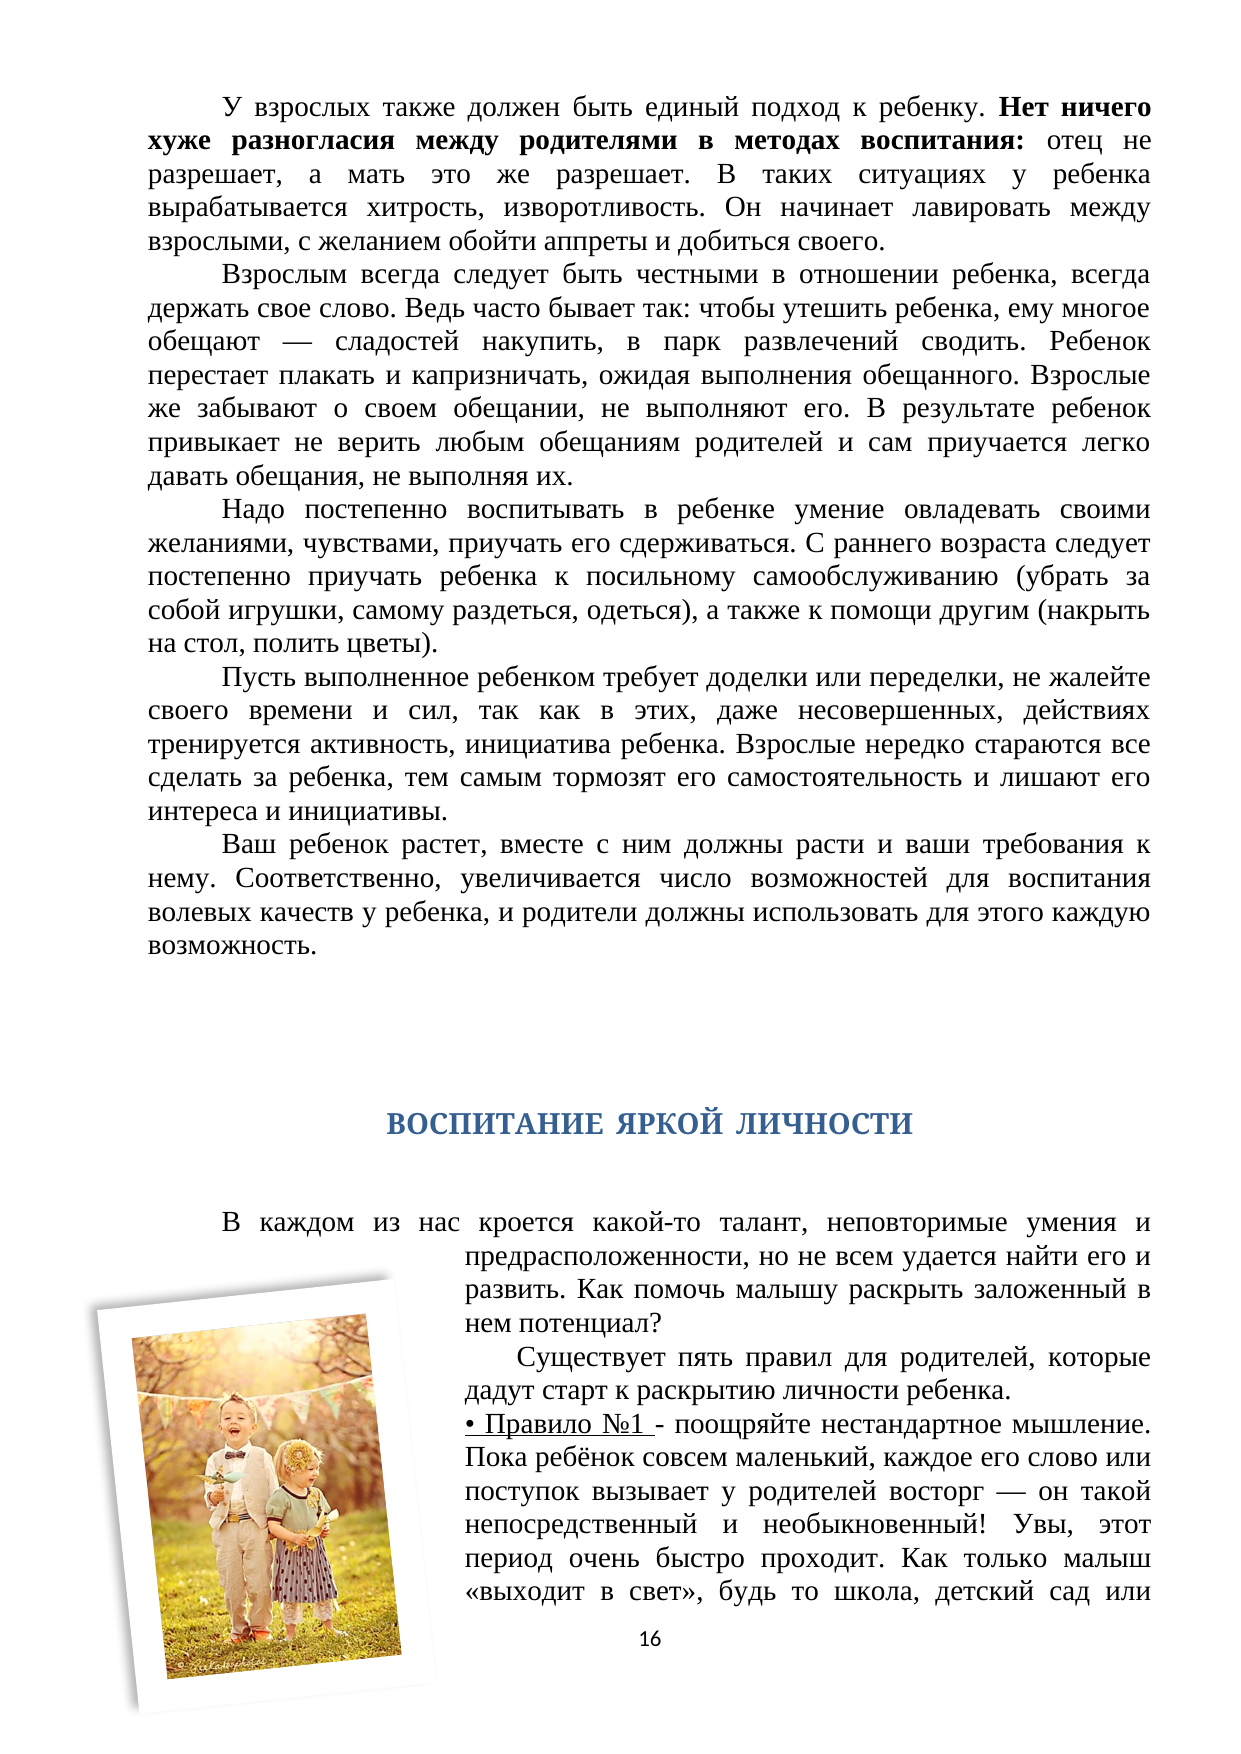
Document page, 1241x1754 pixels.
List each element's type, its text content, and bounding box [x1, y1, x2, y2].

text У взрослых также должен быть единый подход к ребенку. Нет ничего хуже разногласия между родителями в методах воспитания: отец не разрешает, а мать это же разрешает. В таких ситуациях у ребенка вырабатывается хитрость, изворотливость. Он начинает лавировать между взрослыми, с желанием обойти аппреты и добиться своего. [148, 89, 1152, 256]
text Существует пять правил для родителей, которые дадут старт к раскрытию личности ребенка. [401, 1339, 1152, 1406]
text Взрослым всегда следует быть честными в отношении ребенка, всегда держать свое слово. Ведь часто бывает так: чтобы утешить ребенка, ему многое обещают — сладостей накупить, в парк развлечений сводить. Ребенок перестает плакать и капризничать, ожидая выполнения обещанного. Взрослые же забывают о своем обещании, не выполняют его. В результате ребенок привыкает не верить любым обещаниям родителей и сам приучается легко давать обещания, не выполняя их. [148, 256, 1152, 491]
text Ваш ребенок растет, вместе с ним должны расти и ваши требования к нему. Соответственно, увеличивается число возможностей для воспитания волевых качеств у ребенка, и родители должны использовать для этого каждую возможность. [148, 827, 1152, 961]
subtitle ВОСПИТАНИЕ ЯРКОЙ ЛИЧНОСТИ [148, 1083, 1152, 1142]
picture [132, 1314, 401, 1679]
text Пусть выполненное ребенком требует доделки или переделки, не жалейте своего времени и сил, так как в этих, даже несовершенных, действиях тренируется активность, инициатива ребенка. Взрослые нередко стараются все сделать за ребенка, тем самым тормозят его самостоятельность и лишают его интереса и инициативы. [148, 659, 1152, 827]
text Надо постепенно воспитывать в ребенке умение овладевать своими желаниями, чувствами, приучать его сдерживаться. С раннего возраста следует постепенно приучать ребенка к посильному самообслуживанию (убрать за собой игрушки, самому раздеться, одеться), а также к помощи другим (накрыть на стол, полить цветы). [148, 491, 1152, 659]
text В каждом из нас кроется какой-то талант, неповторимые умения и предрасположенности, но не всем удается найти его и развить. Как помочь малышу раскрыть заложенный в нем потенциал? [148, 1204, 1152, 1339]
